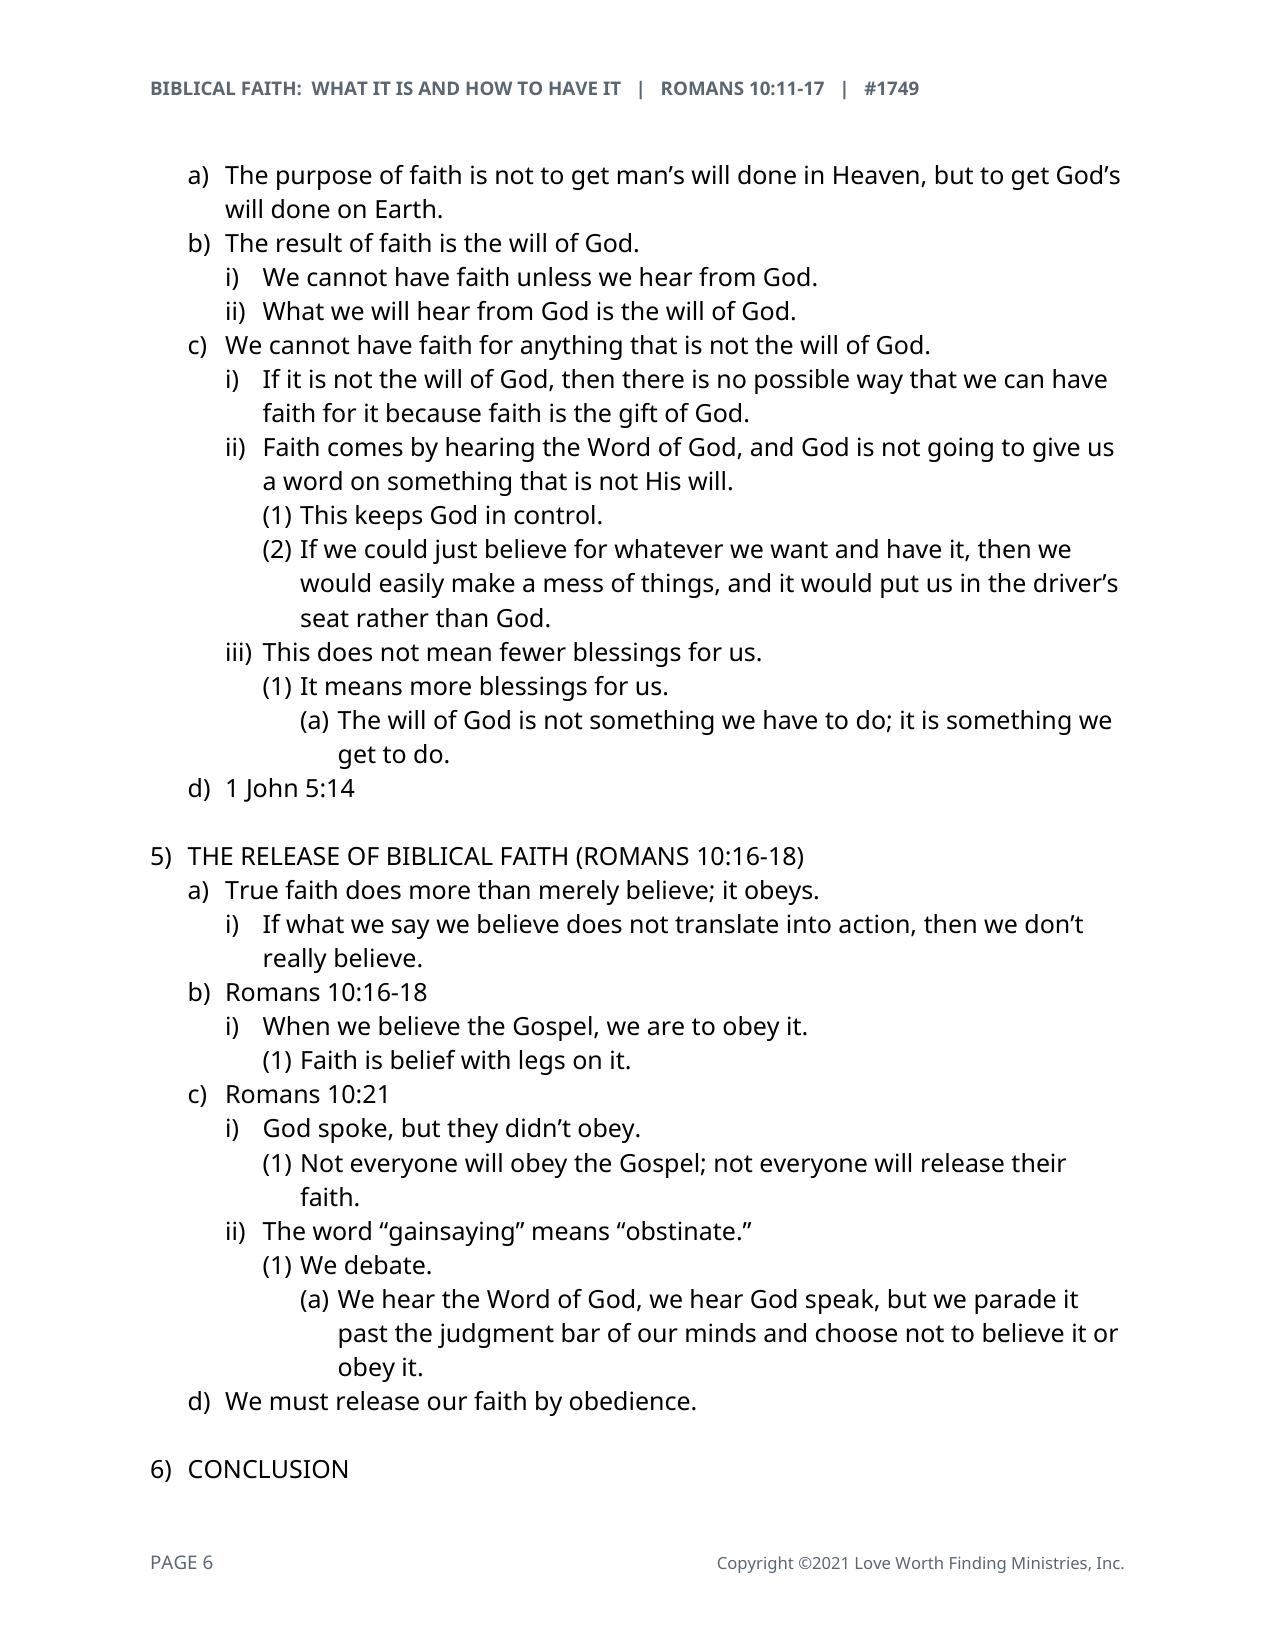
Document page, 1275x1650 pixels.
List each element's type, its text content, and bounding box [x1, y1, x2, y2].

list We cannot have faith unless we hear from God. [225, 259, 1125, 294]
list Faith comes by hearing the Word of God, and God is not going to give us a word on something that is not His will. [225, 430, 1125, 498]
list The will of God is not something we have to do; it is something we get to do. [300, 702, 1125, 771]
list Romans 10:16-18 [187, 975, 1125, 1009]
list Faith is belief with legs on it. [262, 1043, 1125, 1077]
list We cannot have faith for anything that is not the will of God. [187, 328, 1125, 362]
list It means more blessings for us. [262, 668, 1125, 702]
list The result of faith is the will of God. [187, 226, 1125, 259]
list Romans 10:21 [187, 1077, 1125, 1111]
list True faith does more than merely believe; it obeys. [187, 873, 1125, 907]
list When we believe the Gospel, we are to obey it. [225, 1009, 1125, 1043]
list This keeps God in control. [262, 498, 1125, 532]
list We must release our faith by obedience. [187, 1384, 1125, 1418]
list the release of biblical faith (romans 10:16-18) [150, 839, 1125, 873]
list The purpose of faith is not to get man’s will done in Heaven, but to get God’s will done on Earth. [187, 157, 1125, 226]
list If it is not the will of God, then there is no possible way that we can have faith for it because faith is the gift of God. [225, 362, 1125, 430]
list God spoke, but they didn’t obey. [225, 1111, 1125, 1145]
list If we could just believe for whatever we want and have it, then we would easily make a mess of things, and it would put us in the driver’s seat rather than God. [262, 532, 1125, 634]
list Not everyone will obey the Gospel; not everyone will release their faith. [262, 1145, 1125, 1213]
list We debate. [262, 1247, 1125, 1281]
list If what we say we believe does not translate into action, then we don’t really believe. [225, 907, 1125, 975]
list 1 John 5:14 [187, 771, 1125, 804]
list CONCLUSION [150, 1452, 1125, 1486]
list The word “gainsaying” means “obstinate.” [225, 1213, 1125, 1247]
list This does not mean fewer blessings for us. [225, 634, 1125, 668]
list We hear the Word of God, we hear God speak, but we parade it past the judgment bar of our minds and choose not to believe it or obey it. [300, 1281, 1125, 1384]
list What we will hear from God is the will of God. [225, 294, 1125, 328]
